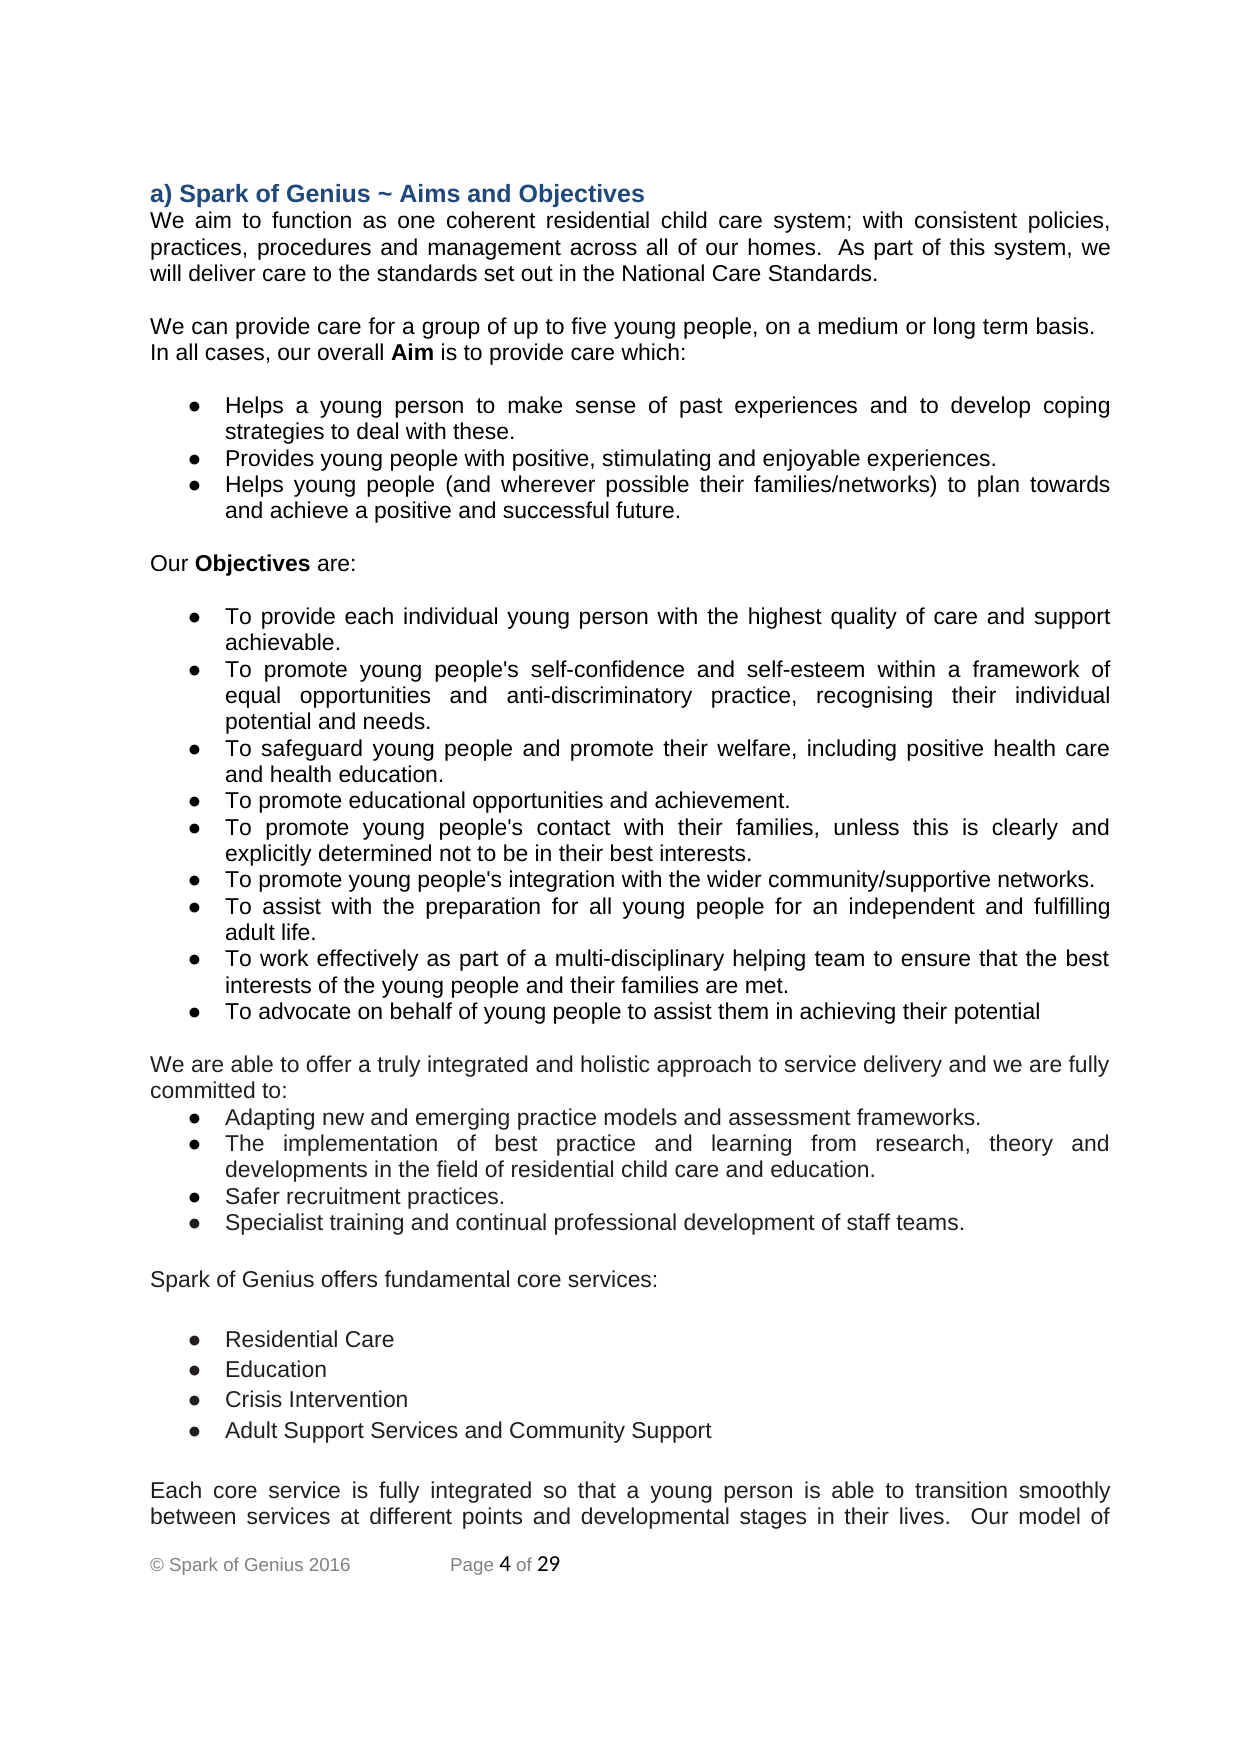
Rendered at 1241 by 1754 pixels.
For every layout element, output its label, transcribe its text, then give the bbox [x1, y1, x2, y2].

text We are able to offer a truly integrated and holistic approach to service delivery and we are fully committed to: [150, 1051, 1111, 1103]
list Helps young people (and wherever possible their families/networks) to plan towards and achieve a positive and successful future. [187, 471, 1111, 524]
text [150, 1477, 1111, 1530]
text Our Objectives are: [150, 550, 1111, 576]
list Helps a young person to make sense of past experiences and to develop coping strategies to deal with these. [187, 392, 1111, 445]
list To promote young people's contact with their families, unless this is clearly and explicitly determined not to be in their best interests. [187, 814, 1111, 866]
list Safer recruitment practices. [187, 1183, 1111, 1209]
list Provides young people with positive, stimulating and enjoyable experiences. [187, 445, 1111, 471]
list To work effectively as part of a multi-disciplinary helping team to ensure that the best interests of the young people and their families are met. [187, 945, 1111, 998]
list To promote educational opportunities and achievement. [187, 787, 1111, 814]
list The implementation of best practice and learning from research, theory and developments in the field of residential child care and education. [187, 1130, 1111, 1183]
list Education [187, 1356, 1111, 1382]
list Adapting new and emerging practice models and assessment frameworks. [187, 1103, 1111, 1130]
text Spark of Genius offers fundamental core services: [150, 1266, 1111, 1292]
list Specialist training and continual professional development of staff teams. [187, 1209, 1111, 1235]
list Crisis Intervention [187, 1386, 1111, 1413]
list To assist with the preparation for all young people for an independent and fulfilling adult life. [187, 893, 1111, 945]
list To safeguard young people and promote their welfare, including positive health care and health education. [187, 734, 1111, 787]
text We can provide care for a group of up to five young people, on a medium or long term basis. In all cases, our overall Aim is to provide care which: [150, 313, 1111, 366]
list To advocate on behalf of young people to assist them in achieving their potential [187, 998, 1111, 1024]
text We aim to function as one coherent residential child care system; with consistent policies, practices, procedures and management across all of our homes. As part of this system, we will deliver care to the standards set out in the National Care Standards. [150, 207, 1111, 287]
list To provide each individual young person with the highest quality of care and support achievable. [187, 603, 1111, 656]
list Adult Support Services and Community Support [187, 1417, 1111, 1443]
list To promote young people's self-confidence and self-esteem within a framework of equal opportunities and anti-discriminatory practice, recognising their individual potential and needs. [187, 656, 1111, 734]
list To promote young people's integration with the wider community/supportive networks. [187, 866, 1111, 893]
list Residential Care [187, 1326, 1111, 1352]
text a) Spark of Genius ~ Aims and Objectives [150, 179, 1111, 207]
